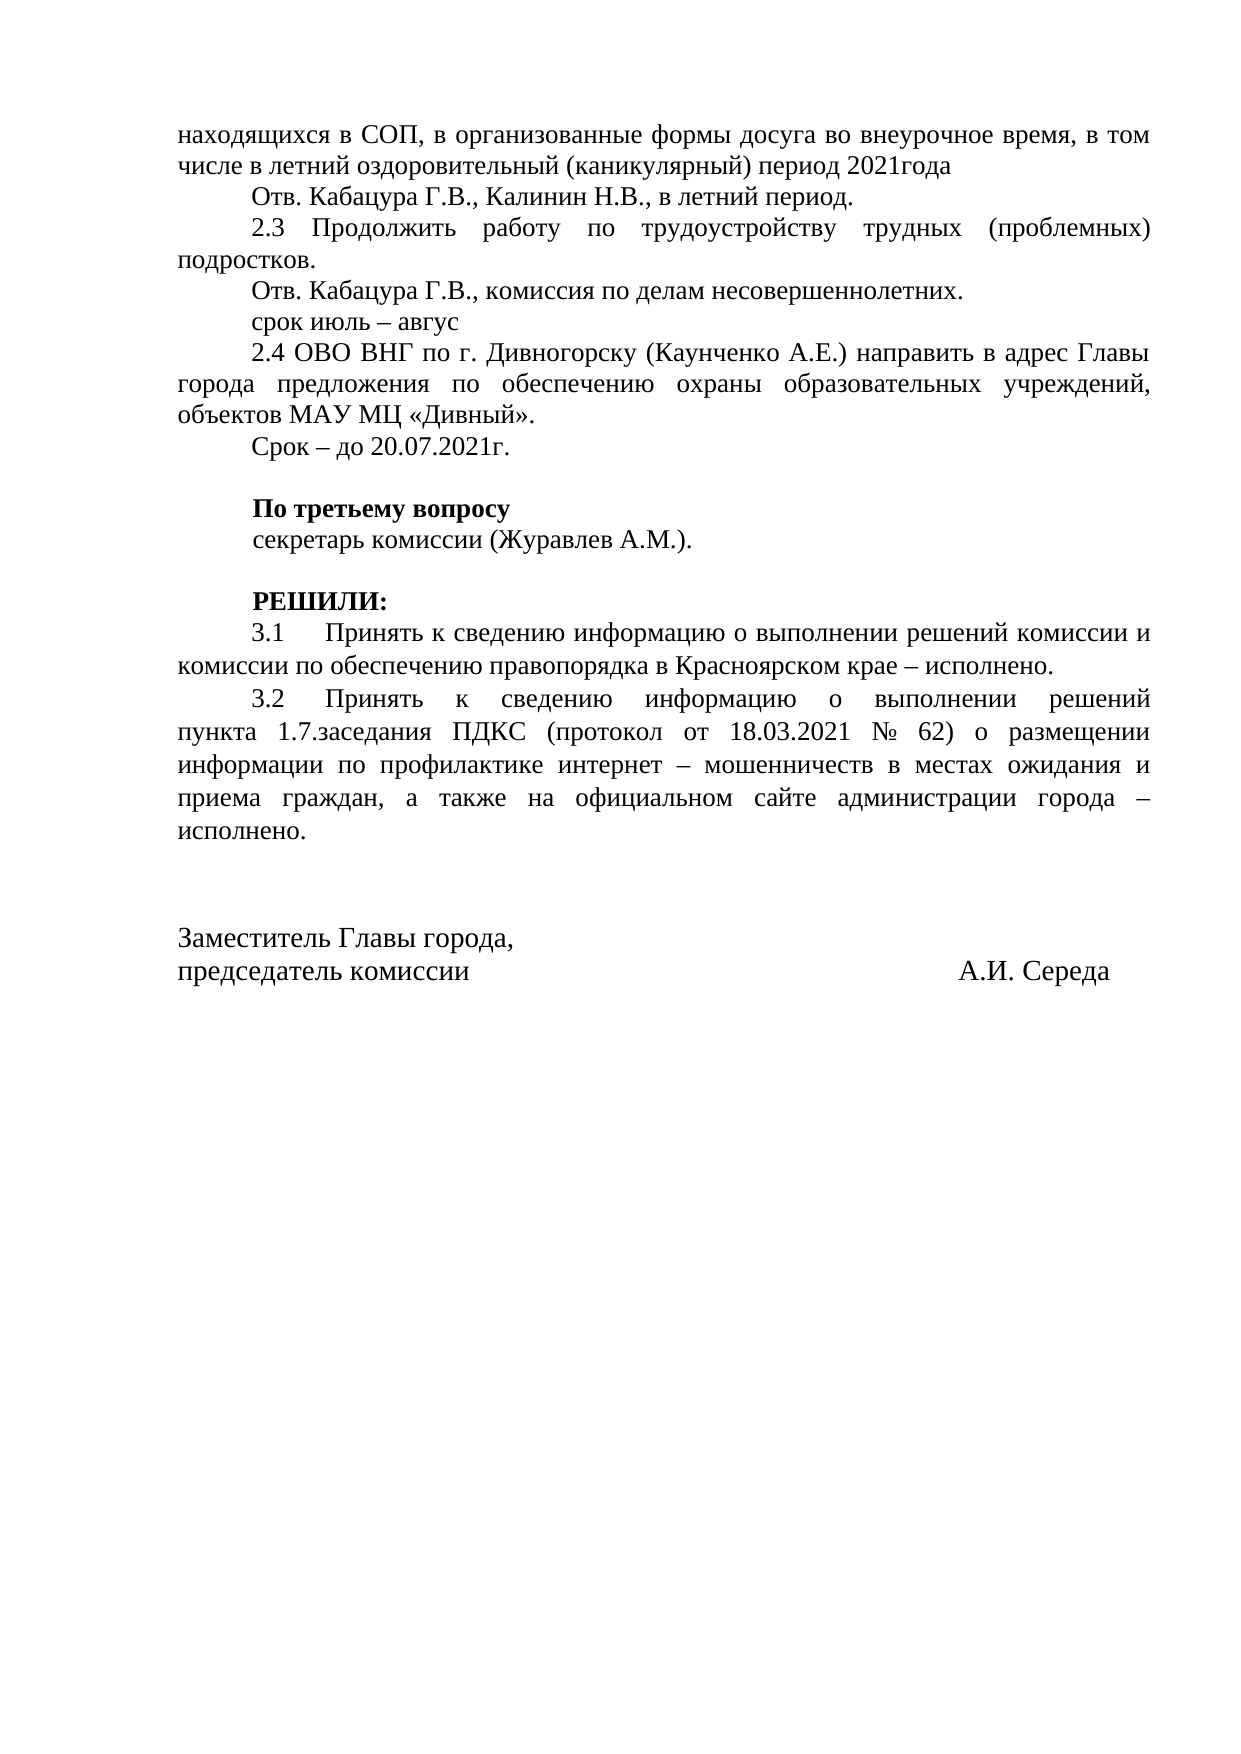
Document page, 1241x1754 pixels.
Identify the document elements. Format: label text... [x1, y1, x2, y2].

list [177, 118, 1152, 180]
text Отв. Кабацура Г.В., Калинин Н.В., в летний период. [177, 180, 1152, 212]
text секретарь комиссии (Журавлев А.М.). [177, 523, 1152, 554]
text срок июль – авгус [177, 305, 1152, 336]
text Отв. Кабацура Г.В., комиссия по делам несовершеннолетних. [177, 274, 1152, 305]
text Заместитель Главы города, [177, 920, 1152, 953]
list 2.4 ОВО ВНГ по г. Дивногорску (Каунченко А.Е.) направить в адрес Главы города предложения по обеспечению охраны образовательных учреждений, объектов МАУ МЦ «Дивный». [177, 336, 1152, 429]
list Принять к сведению информацию о выполнении решений пункта 1.7.заседания ПДКС (протокол от 18.03.2021 № 62) о размещении информации по профилактике интернет – мошенничеств в местах ожидания и приема граждан, а также на официальном сайте администрации города – исполнено. [177, 682, 1152, 845]
text 2.3 Продолжить работу по трудоустройству трудных (проблемных) подростков. [177, 212, 1152, 274]
list Принять к сведению информацию о выполнении решений комиссии и комиссии по обеспечению правопорядка в Красноярском крае – исполнено. [177, 616, 1152, 681]
text председатель комиссии А.И. Середа [177, 953, 1152, 987]
text По третьему вопросу [177, 492, 1152, 523]
list Срок – до 20.07.2021г. [177, 429, 1152, 461]
text РЕШИЛИ: [177, 585, 1152, 616]
